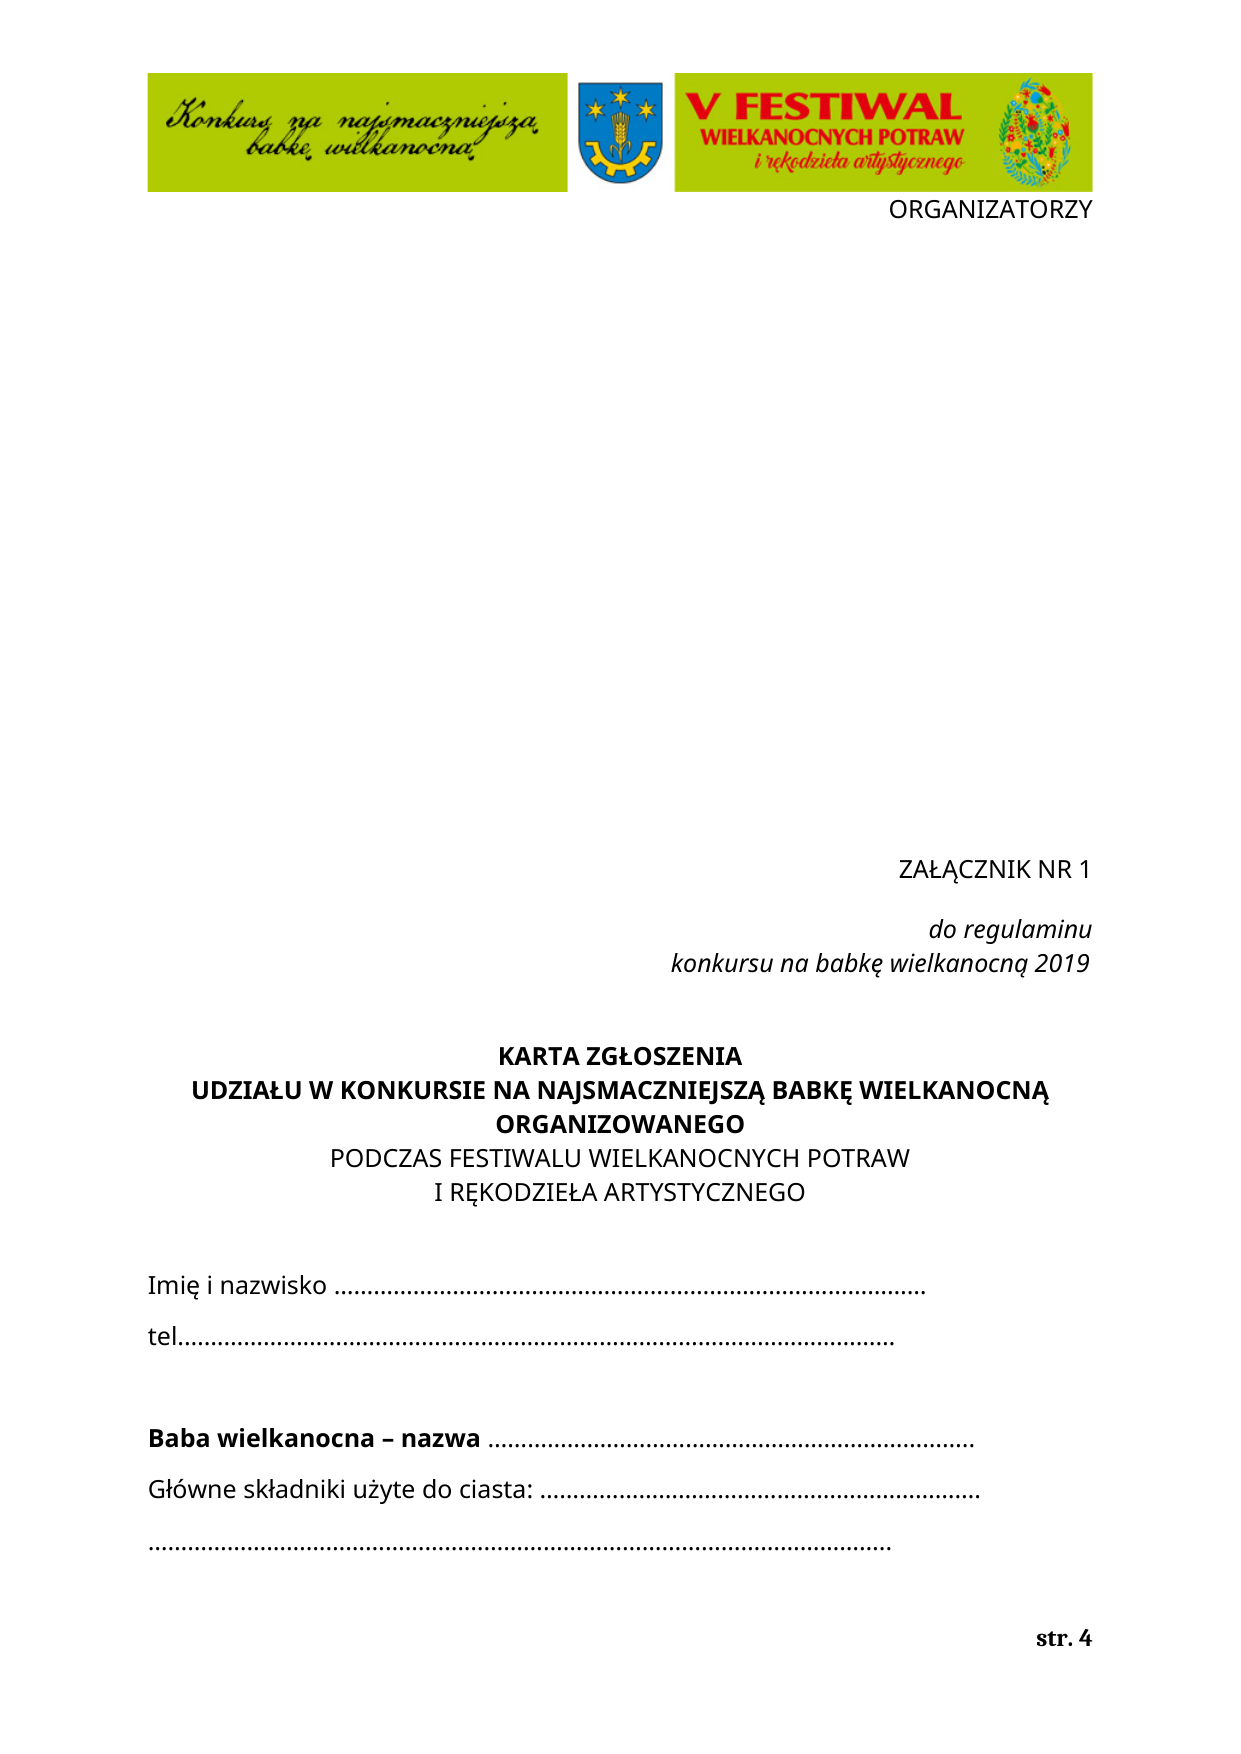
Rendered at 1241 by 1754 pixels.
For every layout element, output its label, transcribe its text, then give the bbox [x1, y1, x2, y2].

text ZAŁĄCZNIK NR 1 [148, 851, 1093, 886]
text Imię i nazwisko ……………………………………………………………………………… [148, 1268, 1093, 1302]
text KARTA ZGŁOSZENIA [148, 1039, 1093, 1073]
text do regulaminu [148, 911, 1093, 946]
text ORGANIZOWANEGO [148, 1107, 1093, 1141]
text konkursu na babkę wielkanocną 2019 [148, 946, 1093, 979]
text tel.……………………………………………………………………………………………… [148, 1319, 1093, 1353]
text Główne składniki użyte do ciasta: …………………………………………………………. [148, 1472, 1093, 1506]
text UDZIAŁU W KONKURSIE NA NAJSMACZNIEJSZĄ BABKĘ WIELKANOCNĄ [148, 1073, 1093, 1107]
text ………………………………………………………………………………………………….. [148, 1523, 1093, 1557]
text I RĘKODZIEŁA ARTYSTYCZNEGO [148, 1175, 1093, 1209]
text Baba wielkanocna – nazwa ……………………………………………………………….. [148, 1421, 1093, 1455]
text ORGANIZATORZY [148, 192, 1093, 226]
picture [147, 73, 1093, 192]
text PODCZAS FESTIWALU WIELKANOCNYCH POTRAW [148, 1141, 1093, 1175]
